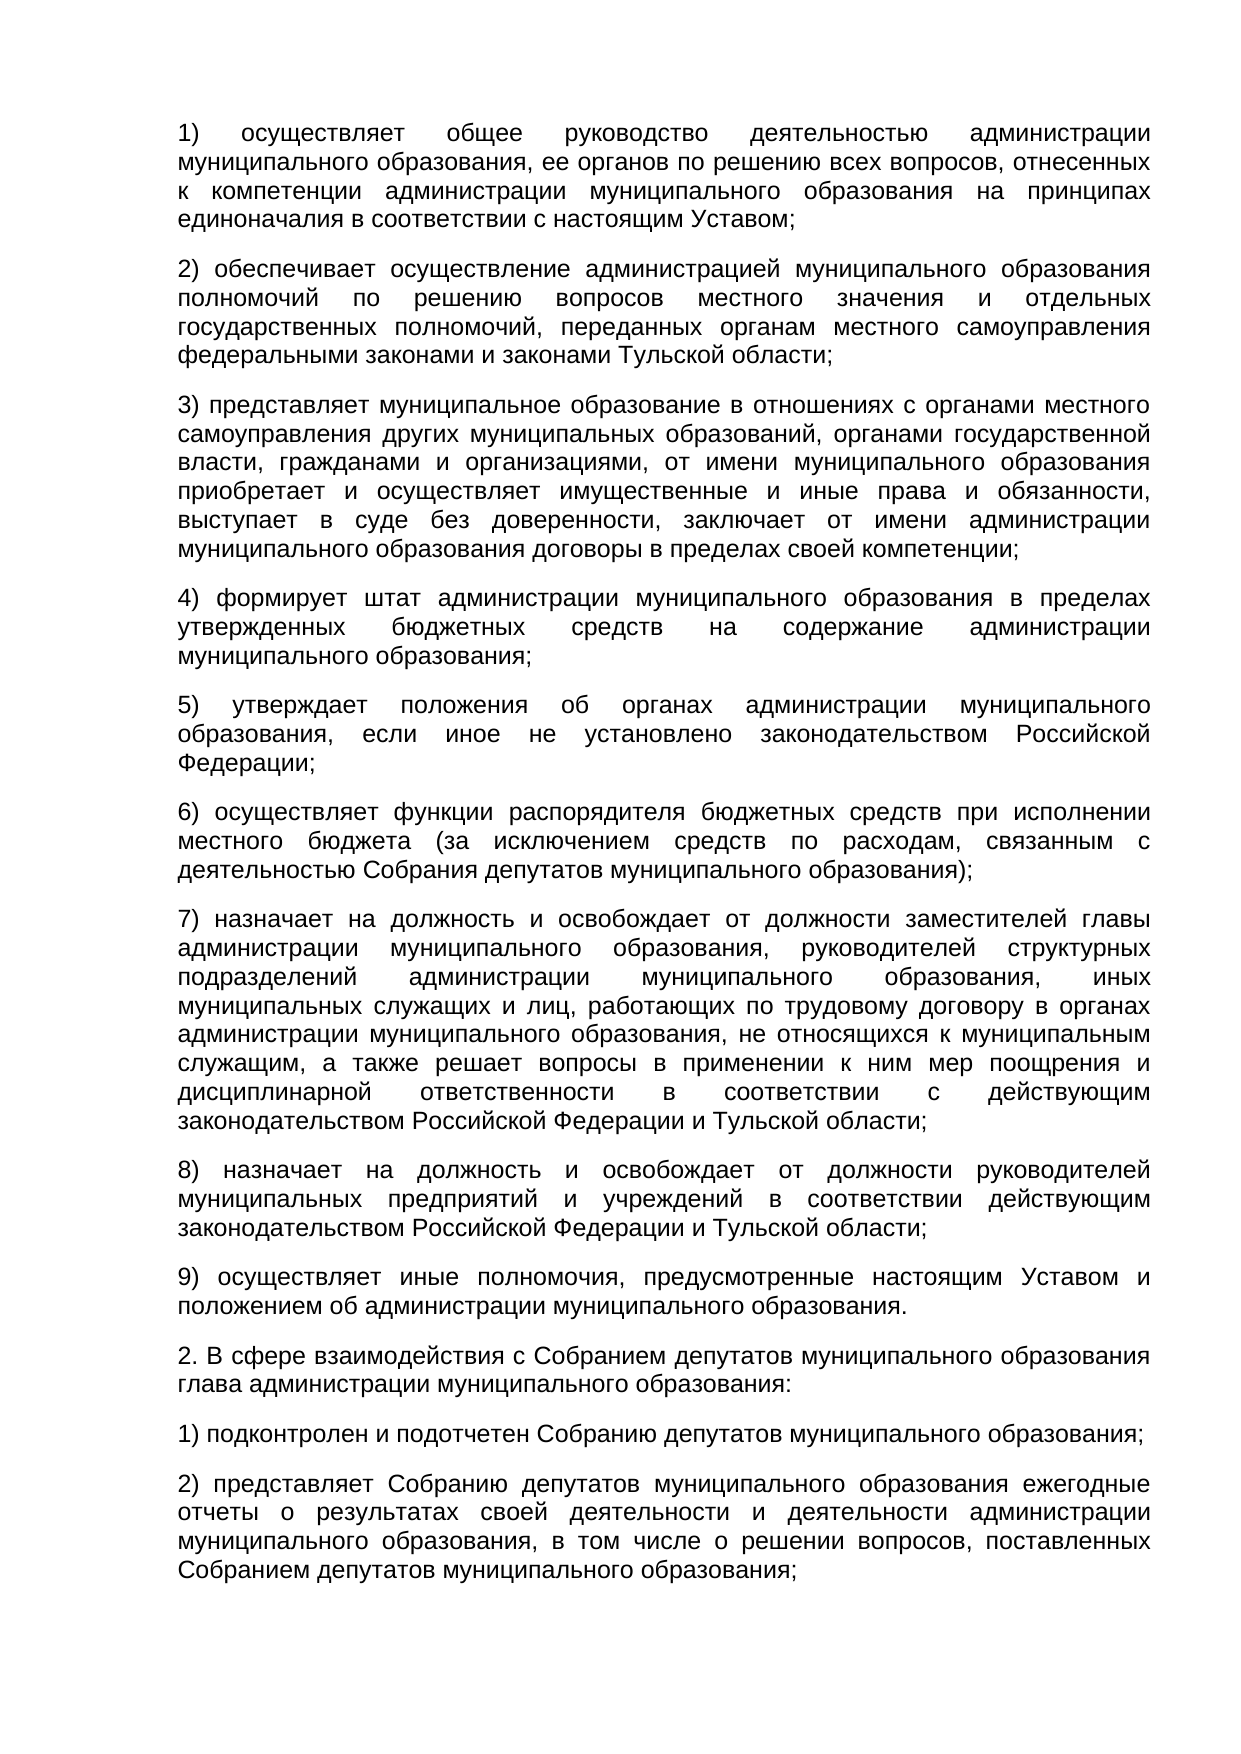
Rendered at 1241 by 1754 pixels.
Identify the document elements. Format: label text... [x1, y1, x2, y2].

text 4) формирует штат администрации муниципального образования в пределах утвержденных бюджетных средств на содержание администрации муниципального образования; [177, 583, 1152, 669]
text 6) осуществляет функции распорядителя бюджетных средств при исполнении местного бюджета (за исключением средств по расходам, связанным с деятельностью Собрания депутатов муниципального образования); [177, 797, 1152, 883]
text 2. В сфере взаимодействия с Собранием депутатов муниципального образования глава администрации муниципального образования: [177, 1341, 1152, 1398]
text 5) утверждает положения об органах администрации муниципального образования, если иное не установлено законодательством Российской Федерации; [177, 690, 1152, 776]
text 2) обеспечивает осуществление администрацией муниципального образования полномочий по решению вопросов местного значения и отдельных государственных полномочий, переданных органам местного самоуправления федеральными законами и законами Тульской области; [177, 254, 1152, 369]
text 3) представляет муниципальное образование в отношениях с органами местного самоуправления других муниципальных образований, органами государственной власти, гражданами и организациями, от имени муниципального образования приобретает и осуществляет имущественные и иные права и обязанности, выступает в суде без доверенности, заключает от имени администрации муниципального образования договоры в пределах своей компетенции; [177, 390, 1152, 562]
text 1) осуществляет общее руководство деятельностью администрации муниципального образования, ее органов по решению всех вопросов, отнесенных к компетенции администрации муниципального образования на принципах единоначалия в соответствии с настоящим Уставом; [177, 118, 1152, 233]
text 2) представляет Собранию депутатов муниципального образования ежегодные отчеты о результатах своей деятельности и деятельности администрации муниципального образования, в том числе о решении вопросов, поставленных Собранием депутатов муниципального образования; [177, 1468, 1152, 1583]
text 1) подконтролен и подотчетен Собранию депутатов муниципального образования; [177, 1419, 1152, 1448]
text 7) назначает на должность и освобождает от должности заместителей главы администрации муниципального образования, руководителей структурных подразделений администрации муниципального образования, иных муниципальных служащих и лиц, работающих по трудовому договору в органах администрации муниципального образования, не относящихся к муниципальным служащим, а также решает вопросы в применении к ним мер поощрения и дисциплинарной ответственности в соответствии с действующим законодательством Российской Федерации и Тульской области; [177, 904, 1152, 1134]
text 9) осуществляет иные полномочия, предусмотренные настоящим Уставом и положением об администрации муниципального образования. [177, 1262, 1152, 1320]
text 8) назначает на должность и освобождает от должности руководителей муниципальных предприятий и учреждений в соответствии действующим законодательством Российской Федерации и Тульской области; [177, 1155, 1152, 1241]
